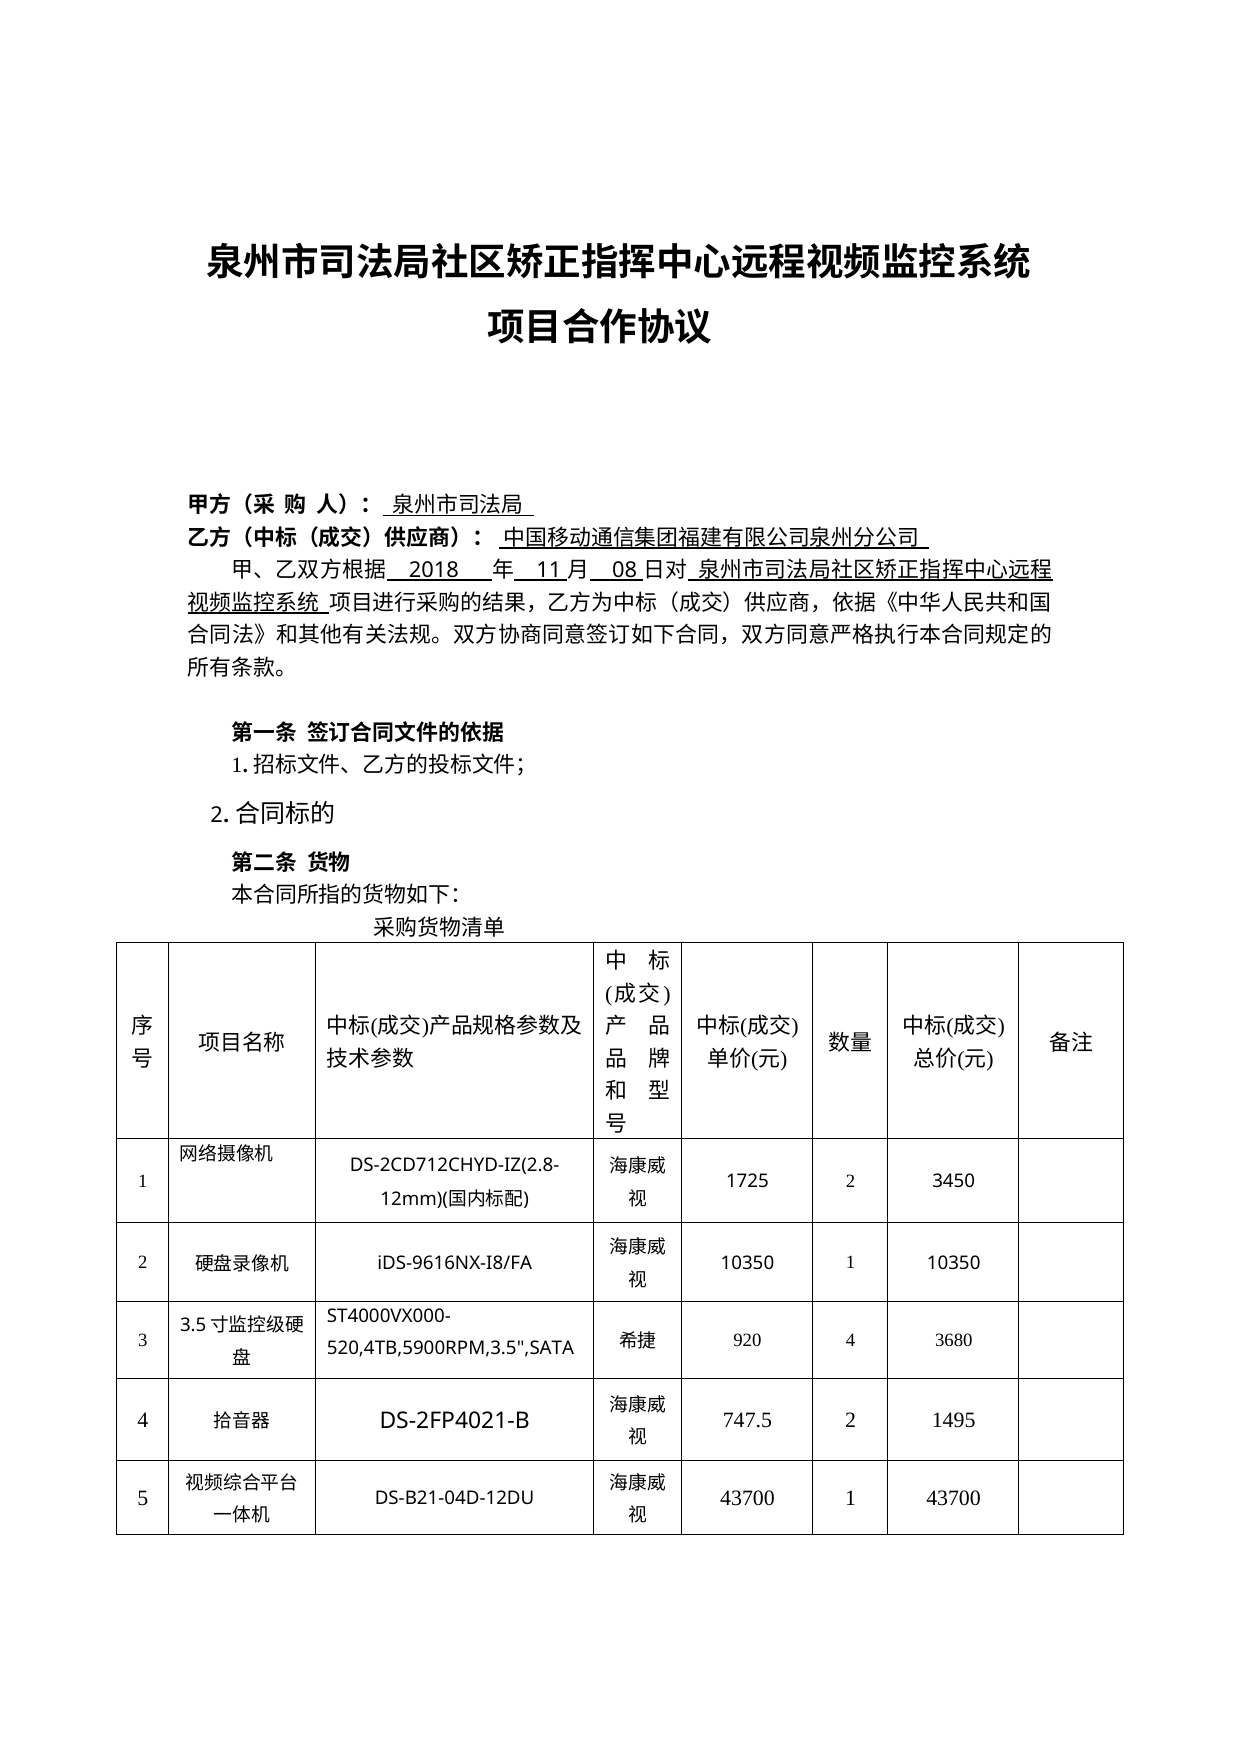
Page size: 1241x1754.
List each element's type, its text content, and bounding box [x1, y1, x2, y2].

table_cell 2 [813, 1379, 887, 1460]
table_header 项目名称 [169, 943, 315, 1138]
table_cell 海康威视 [594, 1461, 681, 1534]
table_cell [1019, 1302, 1123, 1377]
table_cell DS-2FP4021-B [316, 1379, 593, 1460]
table_cell 1725 [682, 1139, 812, 1222]
text 乙方（中标（成交）供应商）： 中国移动通信集团福建有限公司泉州分公司 [187, 519, 1053, 552]
text 2. 合同标的 [187, 779, 1053, 844]
table_header 备注 [1019, 943, 1123, 1138]
table_cell DS-B21-04D-12DU [316, 1461, 593, 1534]
table_cell 网络摄像机 [169, 1139, 315, 1222]
table_header 序号 [117, 943, 168, 1138]
text 第一条 签订合同文件的依据 [187, 714, 1053, 747]
table_cell 硬盘录像机 [169, 1223, 315, 1301]
text 第二条 货物 [187, 844, 1053, 877]
text 甲、乙双方根据 2018 年 11 月 08 日对 泉州市司法局社区矫正指挥中心远程视频监控系统 项目进行采购的结果，乙方为中标（成交）供应商，依据《中华人民共和国合同法》和其他有关法规。双方协商同意签订如下合同，双方同意严格执行本合同规定的所有条款。 [187, 552, 1053, 682]
table_cell 1 [117, 1139, 168, 1222]
table_cell 希捷 [594, 1302, 681, 1377]
table_cell 920 [682, 1302, 812, 1377]
table_header 中标(成交)单价(元) [682, 943, 812, 1138]
table_cell 5 [117, 1461, 168, 1534]
table_cell 4 [813, 1302, 887, 1377]
table_cell 43700 [682, 1461, 812, 1534]
table_cell iDS-9616NX-I8/FA [316, 1223, 593, 1301]
table_cell [1019, 1223, 1123, 1301]
table_cell 747.5 [682, 1379, 812, 1460]
table_cell 3.5寸监控级硬盘 [169, 1302, 315, 1377]
table_cell 43700 [888, 1461, 1018, 1534]
table_cell 3680 [888, 1302, 1018, 1377]
table_header 中标(成交)产品品牌和型号 [594, 943, 681, 1138]
table_cell 3 [117, 1302, 168, 1377]
table_cell ST4000VX000-520,4TB,5900RPM,3.5",SATA [316, 1302, 593, 1377]
table_header 中标(成交)总价(元) [888, 943, 1018, 1138]
table_cell [1019, 1139, 1123, 1222]
table_cell 视频综合平台一体机 [169, 1461, 315, 1534]
table_cell 2 [117, 1223, 168, 1301]
text 本合同所指的货物如下： [187, 877, 1053, 909]
table_cell 2 [813, 1139, 887, 1222]
table_cell 10350 [888, 1223, 1018, 1301]
table_cell 3450 [888, 1139, 1018, 1222]
text 项目合作协议 [187, 292, 1053, 357]
table_cell 海康威视 [594, 1223, 681, 1301]
table_cell 10350 [682, 1223, 812, 1301]
table_header 数量 [813, 943, 887, 1138]
table_cell [1019, 1461, 1123, 1534]
table_cell 1 [813, 1223, 887, 1301]
table_cell 4 [117, 1379, 168, 1460]
table_header 中标(成交)产品规格参数及技术参数 [316, 943, 593, 1138]
text 甲方（采 购 人）： 泉州市司法局 [187, 487, 1053, 519]
table_cell 1495 [888, 1379, 1018, 1460]
table_cell 1 [813, 1461, 887, 1534]
table_cell 拾音器 [169, 1379, 315, 1460]
text 1. 招标文件、乙方的投标文件； [187, 747, 1053, 779]
text 采购货物清单 [187, 909, 1053, 942]
text 泉州市司法局社区矫正指挥中心远程视频监控系统 [187, 227, 1053, 292]
table_cell 海康威视 [594, 1139, 681, 1222]
table_cell DS-2CD712CHYD-IZ(2.8-12mm)(国内标配) [316, 1139, 593, 1222]
table_cell 海康威视 [594, 1379, 681, 1460]
table_cell [1019, 1379, 1123, 1460]
